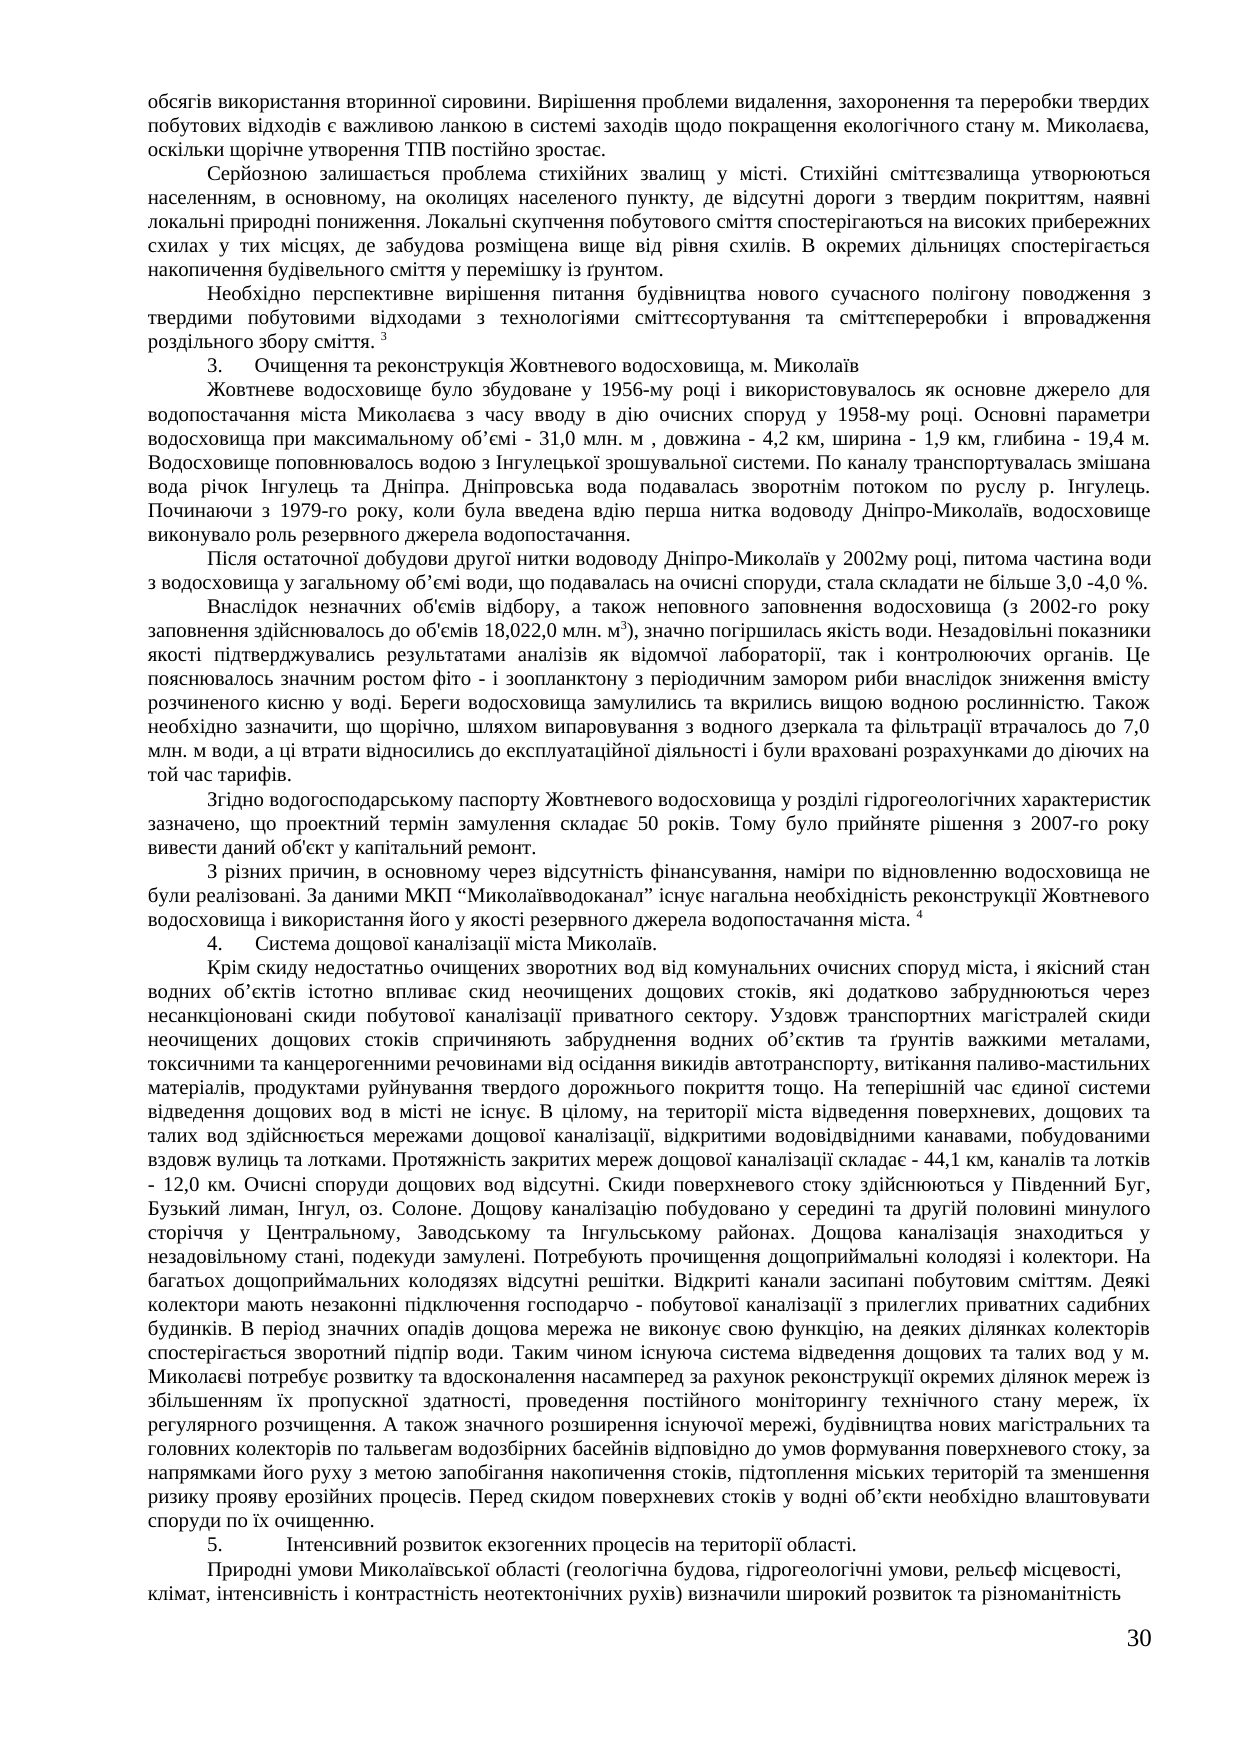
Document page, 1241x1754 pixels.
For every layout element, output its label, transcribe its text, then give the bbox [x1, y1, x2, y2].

list Інтенсивний розвиток екзогенних процесів на території області. [148, 1532, 1152, 1556]
text Внаслідок незначних об'ємів відбору, а також неповного заповнення водосховища (з 2002-го року заповнення здійснювалось до об'ємів 18,022,0 млн. м3), значно погіршилась якість води. Незадовільні показники якості підтверджувались результатами аналізів як відомчої лабораторії, так і контролюючих органів. Це пояснювалось значним ростом фіто - і зоопланктону з періодичним замором риби внаслідок зниження вмісту розчиненого кисню у воді. Береги водосховища замулились та вкрились вищою водною рослинністю. Також необхідно зазначити, що щорічно, шляхом випаровування з водного дзеркала та фільтрації втрачалось до 7,0 млн. м води, а ці втрати відносились до експлуатаційної діяльності і були враховані розрахунками до діючих на той час тарифів. [148, 594, 1152, 786]
text З різних причин, в основному через відсутність фінансування, наміри по відновленню водосховища не були реалізовані. За даними МКП “Миколаївводоканал” існує нагальна необхідність реконструкції Жовтневого водосховища і використання його у якості резервного джерела водопостачання міста. 4 [148, 859, 1152, 931]
text Необхідно перспективне вирішення питання будівництва нового сучасного полігону поводження з твердими побутовими відходами з технологіями сміттєсортування та сміттєпереробки і впровадження роздільного збору сміття. 3 [148, 281, 1152, 353]
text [148, 1556, 1122, 1604]
text Згідно водогосподарському паспорту Жовтневого водосховища у розділі гідрогеологічних характеристик зазначено, що проектний термін замулення складає 50 років. Тому було прийняте рішення з 2007-го року вивести даний об'єкт у капітальний ремонт. [148, 786, 1152, 859]
text Серйозною залишається проблема стихійних звалищ у місті. Стихійні сміттєзвалища утворюються населенням, в основному, на околицях населеного пункту, де відсутні дороги з твердим покриттям, наявні локальні природні пониження. Локальні скупчення побутового сміття спостерігаються на високих прибережних схилах у тих місцях, де забудова розміщена вище від рівня схилів. В окремих дільницях спостерігається накопичення будівельного сміття у перемішку із ґрунтом. [148, 161, 1152, 281]
text Після остаточної добудови другої нитки водоводу Дніпро-Миколаїв у 2002му році, питома частина води з водосховища у загальному об’ємі води, що подавалась на очисні споруди, стала складати не більше 3,0 -4,0 %. [148, 546, 1152, 594]
text 3. Очищення та реконструкція Жовтневого водосховища, м. Миколаїв [148, 353, 1152, 377]
text Жовтневе водосховище було збудоване у 1956-му році і використовувалось як основне джерело для водопостачання міста Миколаєва з часу вводу в дію очисних споруд у 1958-му році. Основні параметри водосховища при максимальному об’ємі - 31,0 млн. м , довжина - 4,2 км, ширина - 1,9 км, глибина - 19,4 м. Водосховище поповнювалось водою з Інгулецької зрошувальної системи. По каналу транспортувалась змішана вода річок Інгулець та Дніпра. Дніпровська вода подавалась зворотнім потоком по руслу р. Інгулець. Починаючи з 1979-го року, коли була введена вдію перша нитка водоводу Дніпро-Миколаїв, водосховище виконувало роль резервного джерела водопостачання. [148, 377, 1152, 546]
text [148, 89, 1152, 161]
text 4. Система дощової каналізації міста Миколаїв. [148, 931, 1152, 955]
text Крім скиду недостатньо очищених зворотних вод від комунальних очисних споруд міста, і якісний стан водних об’єктів істотно впливає скид неочищених дощових стоків, які додатково забруднюються через несанкціоновані скиди побутової каналізації приватного сектору. Уздовж транспортних магістралей скиди неочищених дощових стоків спричиняють забруднення водних об’єктив та ґрунтів важкими металами, токсичними та канцерогенними речовинами від осідання викидів автотранспорту, витікання паливо-мастильних матеріалів, продуктами руйнування твердого дорожнього покриття тощо. На теперішній час єдиної системи відведення дощових вод в місті не існує. В цілому, на території міста відведення поверхневих, дощових та талих вод здійснюється мережами дощової каналізації, відкритими водовідвідними канавами, побудованими вздовж вулиць та лотками. Протяжність закритих мереж дощової каналізації складає - 44,1 км, каналів та лотків - 12,0 км. Очисні споруди дощових вод відсутні. Скиди поверхневого стоку здійснюються у Південний Буг, Бузький лиман, Інгул, оз. Солоне. Дощову каналізацію побудовано у середині та другій половині минулого сторіччя у Центральному, Заводському та Інгульському районах. Дощова каналізація знаходиться у незадовільному стані, подекуди замулені. Потребують прочищення дощоприймальні колодязі і колектори. На багатьох дощоприймальних колодязях відсутні решітки. Відкриті канали засипані побутовим сміттям. Деякі колектори мають незаконні підключення господарчо - побутової каналізації з прилеглих приватних садибних будинків. В період значних опадів дощова мережа не виконує свою функцію, на деяких ділянках колекторів спостерігається зворотний підпір води. Таким чином існуюча система відведення дощових та талих вод у м. Миколаєві потребує розвитку та вдосконалення насамперед за рахунок реконструкції окремих ділянок мереж із збільшенням їх пропускної здатності, проведення постійного моніторингу технічного стану мереж, їх регулярного розчищення. А також значного розширення існуючої мережі, будівництва нових магістральних та головних колекторів по тальвегам водозбірних басейнів відповідно до умов формування поверхневого стоку, за напрямками його руху з метою запобігання накопичення стоків, підтоплення міських територій та зменшення ризику прояву ерозійних процесів. Перед скидом поверхневих стоків у водні об’єкти необхідно влаштовувати споруди по їх очищенню. [148, 955, 1152, 1532]
